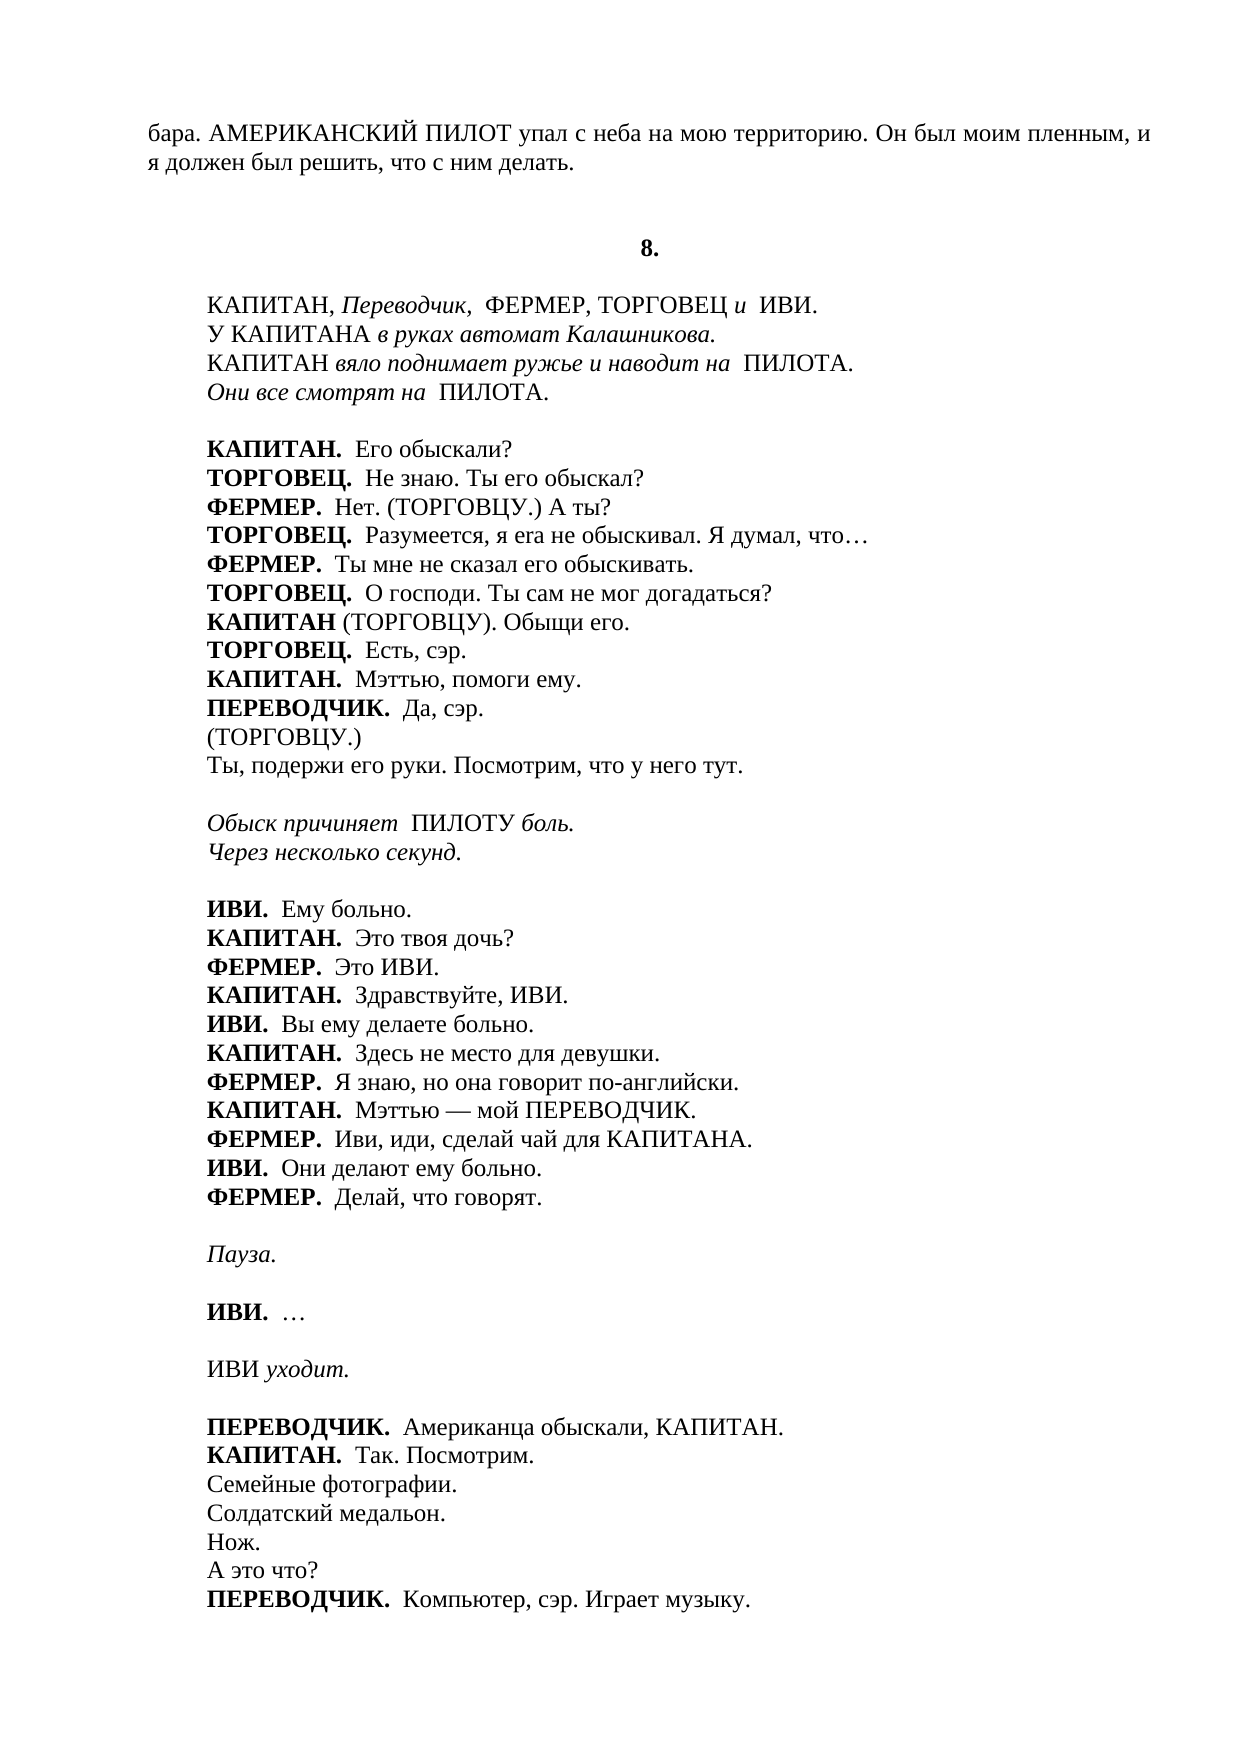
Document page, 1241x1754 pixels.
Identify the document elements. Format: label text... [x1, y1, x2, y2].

text Обыск причиняет ПИЛОТУ боль. [148, 808, 1152, 837]
text ФЕРМЕР. Это ИВИ. [148, 952, 1152, 981]
text ФЕРМЕР. Я знаю, но она говорит по-английски. [148, 1067, 1152, 1096]
text КАПИТАН. Так. Посмотрим. [148, 1441, 1152, 1469]
text ФЕРМЕР. Иви, иди, сделай чай для КАПИТАНА. [148, 1124, 1152, 1153]
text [148, 118, 1152, 176]
text (ТОРГОВЦУ.) [148, 722, 1152, 751]
text КАПИТАН. Здравствуйте, ИВИ. [148, 981, 1152, 1009]
text КАПИТАН. Его обыскали? [148, 434, 1152, 463]
text ТОРГОВЕЦ. Разумеется, я era не обыскивал. Я думал, что… [148, 521, 1152, 549]
text Пауза. [148, 1239, 1152, 1268]
text КАПИТАН. Мэттью, помоги ему. [148, 664, 1152, 693]
text ИВИ. Они делают ему больно. [148, 1153, 1152, 1182]
text Ты, подержи его руки. Посмотрим, что у него тут. [148, 751, 1152, 779]
text Солдатский медальон. [148, 1498, 1152, 1527]
text А это что? [148, 1556, 1152, 1584]
text ИВИ. Ему больно. [148, 894, 1152, 923]
text КАПИТАН. Это твоя дочь? [148, 923, 1152, 952]
text ТОРГОВЕЦ. Есть, сэр. [148, 636, 1152, 664]
text Нож. [148, 1527, 1152, 1556]
text ТОРГОВЕЦ. О господи. Ты сам не мог догадаться? [148, 578, 1152, 607]
subtitle 8. [148, 233, 1152, 262]
text Они все смотрят на ПИЛОТА. [148, 377, 1152, 406]
text ФЕРМЕР. Ты мне не сказал его обыскивать. [148, 549, 1152, 578]
text ПЕРЕВОДЧИК. Американца обыскали, КАПИТАН. [148, 1412, 1152, 1441]
text ФЕРМЕР. Нет. (ТОРГОВЦУ.) А ты? [148, 492, 1152, 521]
text КАПИТАН. Мэттью — мой ПЕРЕВОДЧИК. [148, 1096, 1152, 1124]
text Через несколько секунд. [148, 837, 1152, 866]
text ПЕРЕВОДЧИК. Да, сэр. [148, 693, 1152, 722]
text ИВИ. … [148, 1297, 1152, 1326]
text ИВИ уходит. [148, 1354, 1152, 1383]
text ФЕРМЕР. Делай, что говорят. [148, 1182, 1152, 1211]
text КАПИТАН, Переводчик, ФЕРМЕР, ТОРГОВЕЦ и ИВИ. [148, 291, 1152, 319]
text КАПИТАН (ТОРГОВЦУ). Обыщи его. [148, 607, 1152, 636]
text КАПИТАН. Здесь не место для девушки. [148, 1038, 1152, 1067]
text ПЕРЕВОДЧИК. Компьютер, сэр. Играет музыку. [148, 1584, 1152, 1613]
text ТОРГОВЕЦ. Не знаю. Ты его обыскал? [148, 463, 1152, 492]
text ИВИ. Вы ему делаете больно. [148, 1009, 1152, 1038]
text КАПИТАН вяло поднимает ружье и наводит на ПИЛОТА. [148, 348, 1152, 377]
text Семейные фотографии. [148, 1469, 1152, 1498]
text У КАПИТАНА в руках автомат Калашникова. [148, 319, 1152, 348]
